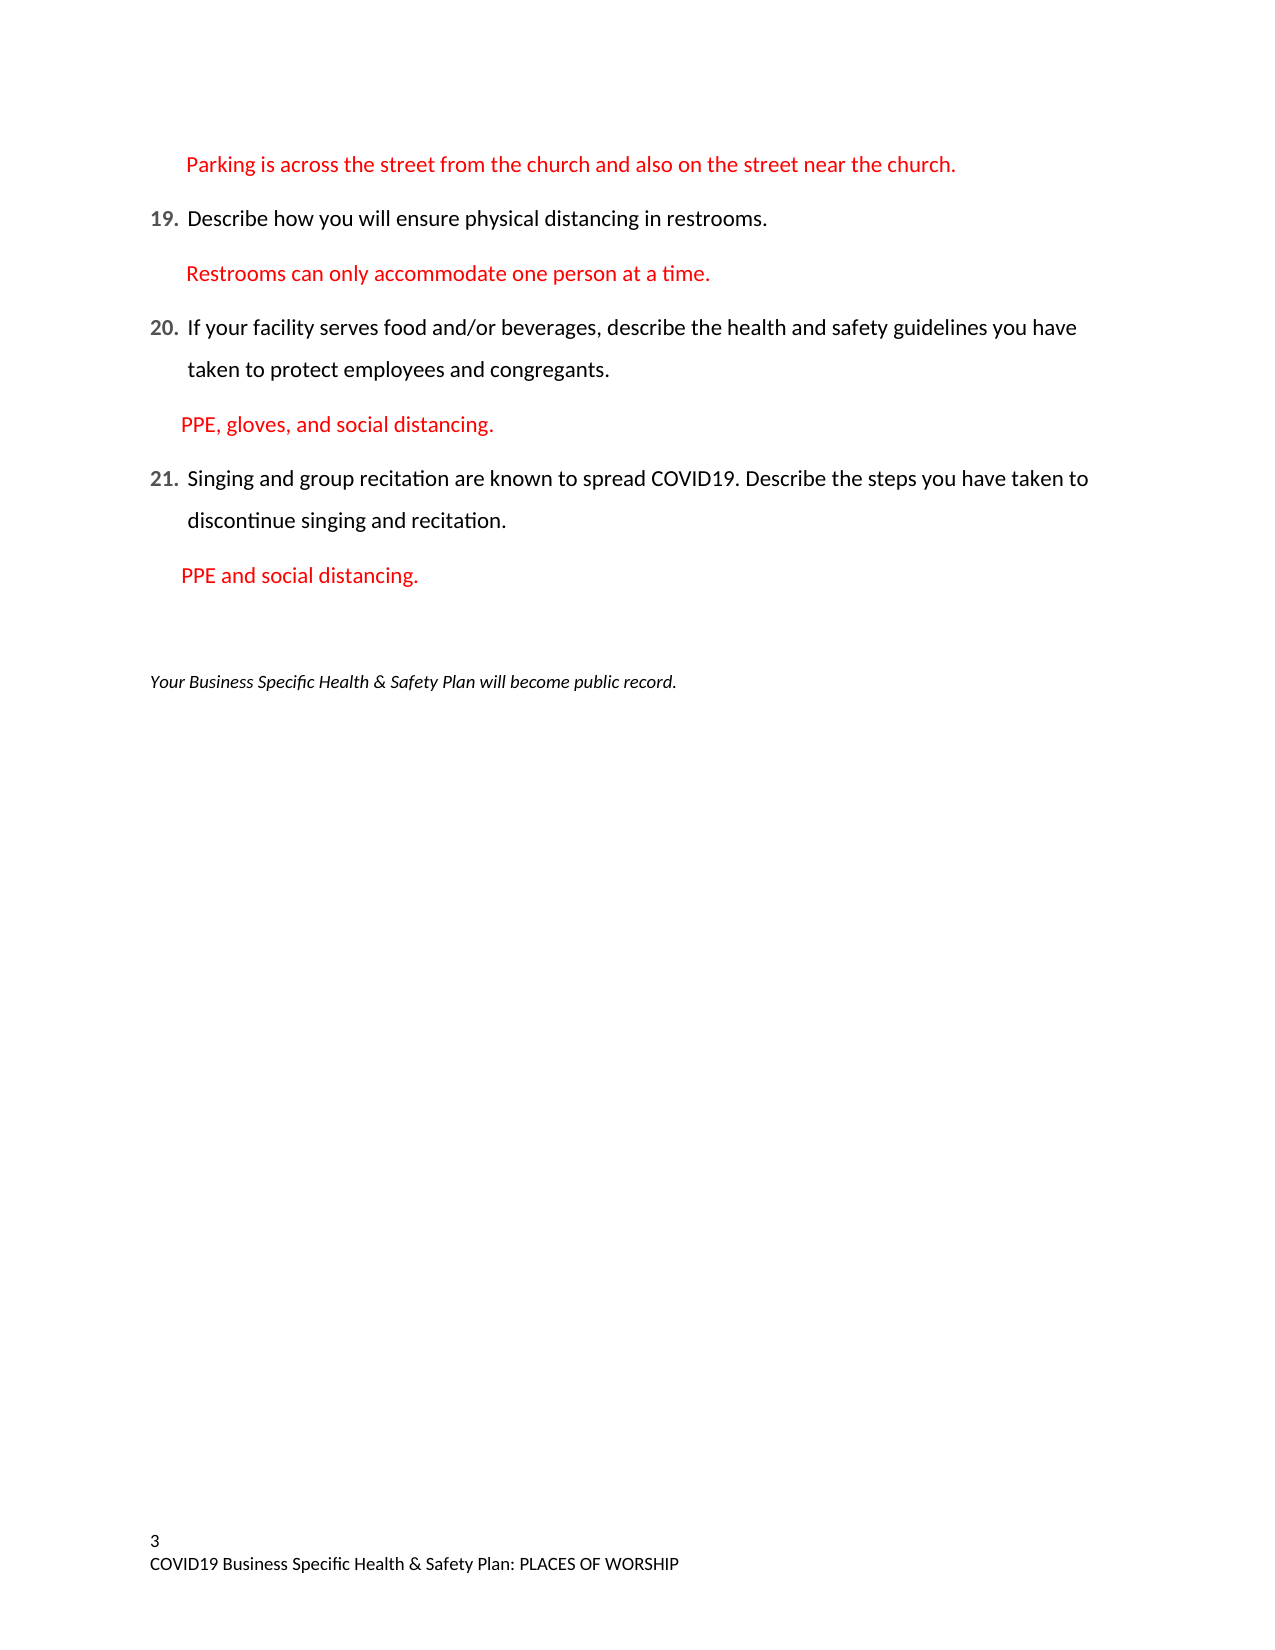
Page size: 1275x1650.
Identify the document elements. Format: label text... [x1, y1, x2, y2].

list Singing and group recitation are known to spread COVID19. Describe the steps you have taken to discontinue singing and recitation. [150, 464, 1125, 534]
text Your Business Specific Health & Safety Plan will become public record. [150, 670, 1125, 693]
text Restrooms can only accommodate one person at a time. [150, 259, 1125, 287]
list Describe how you will ensure physical distancing in restrooms. [150, 204, 1125, 232]
list If your facility serves food and/or beverages, describe the health and safety guidelines you have taken to protect employees and congregants. [150, 313, 1125, 383]
text PPE and social distancing. [150, 561, 1125, 589]
text Parking is across the street from the church and also on the street near the church. [150, 150, 1125, 178]
text PPE, gloves, and social distancing. [150, 410, 1125, 438]
